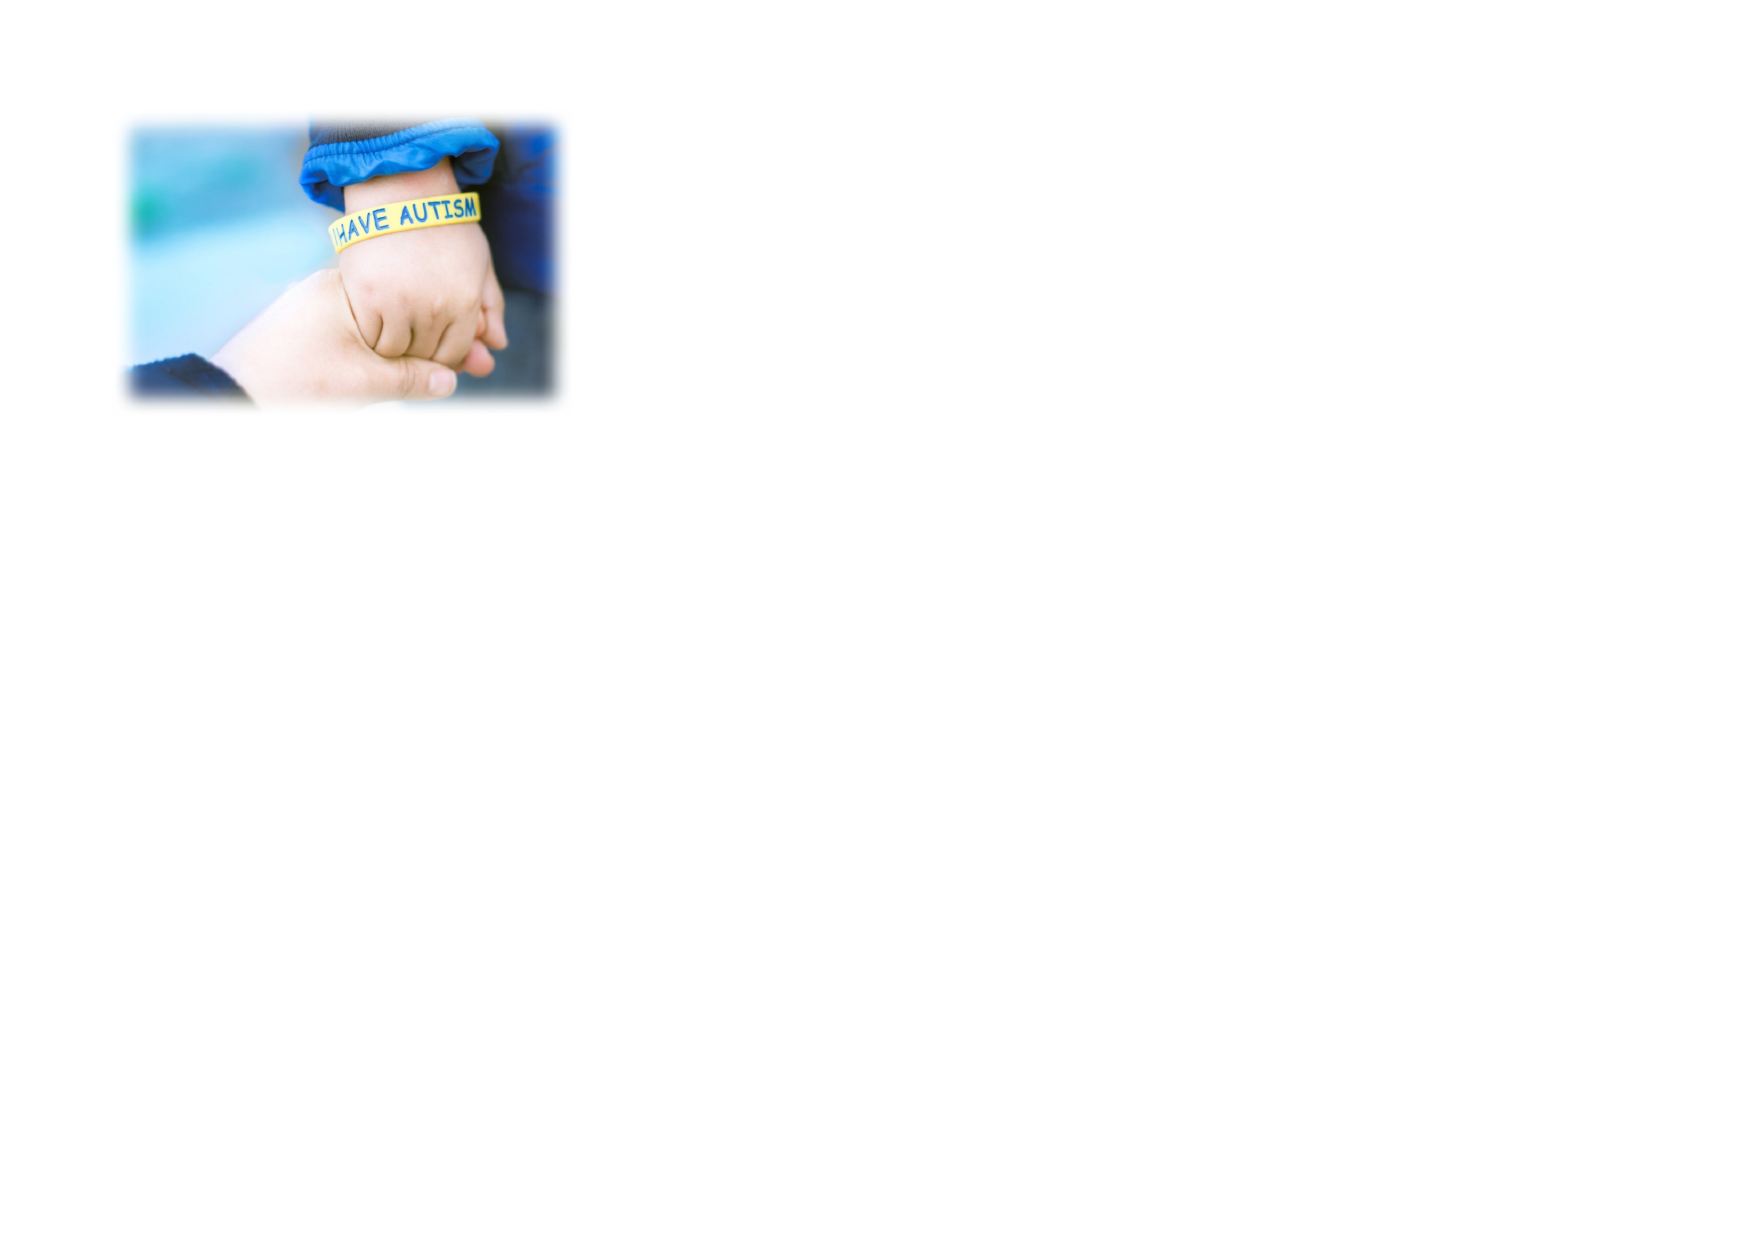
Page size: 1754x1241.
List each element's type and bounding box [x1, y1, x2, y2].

picture [141, 137, 544, 387]
